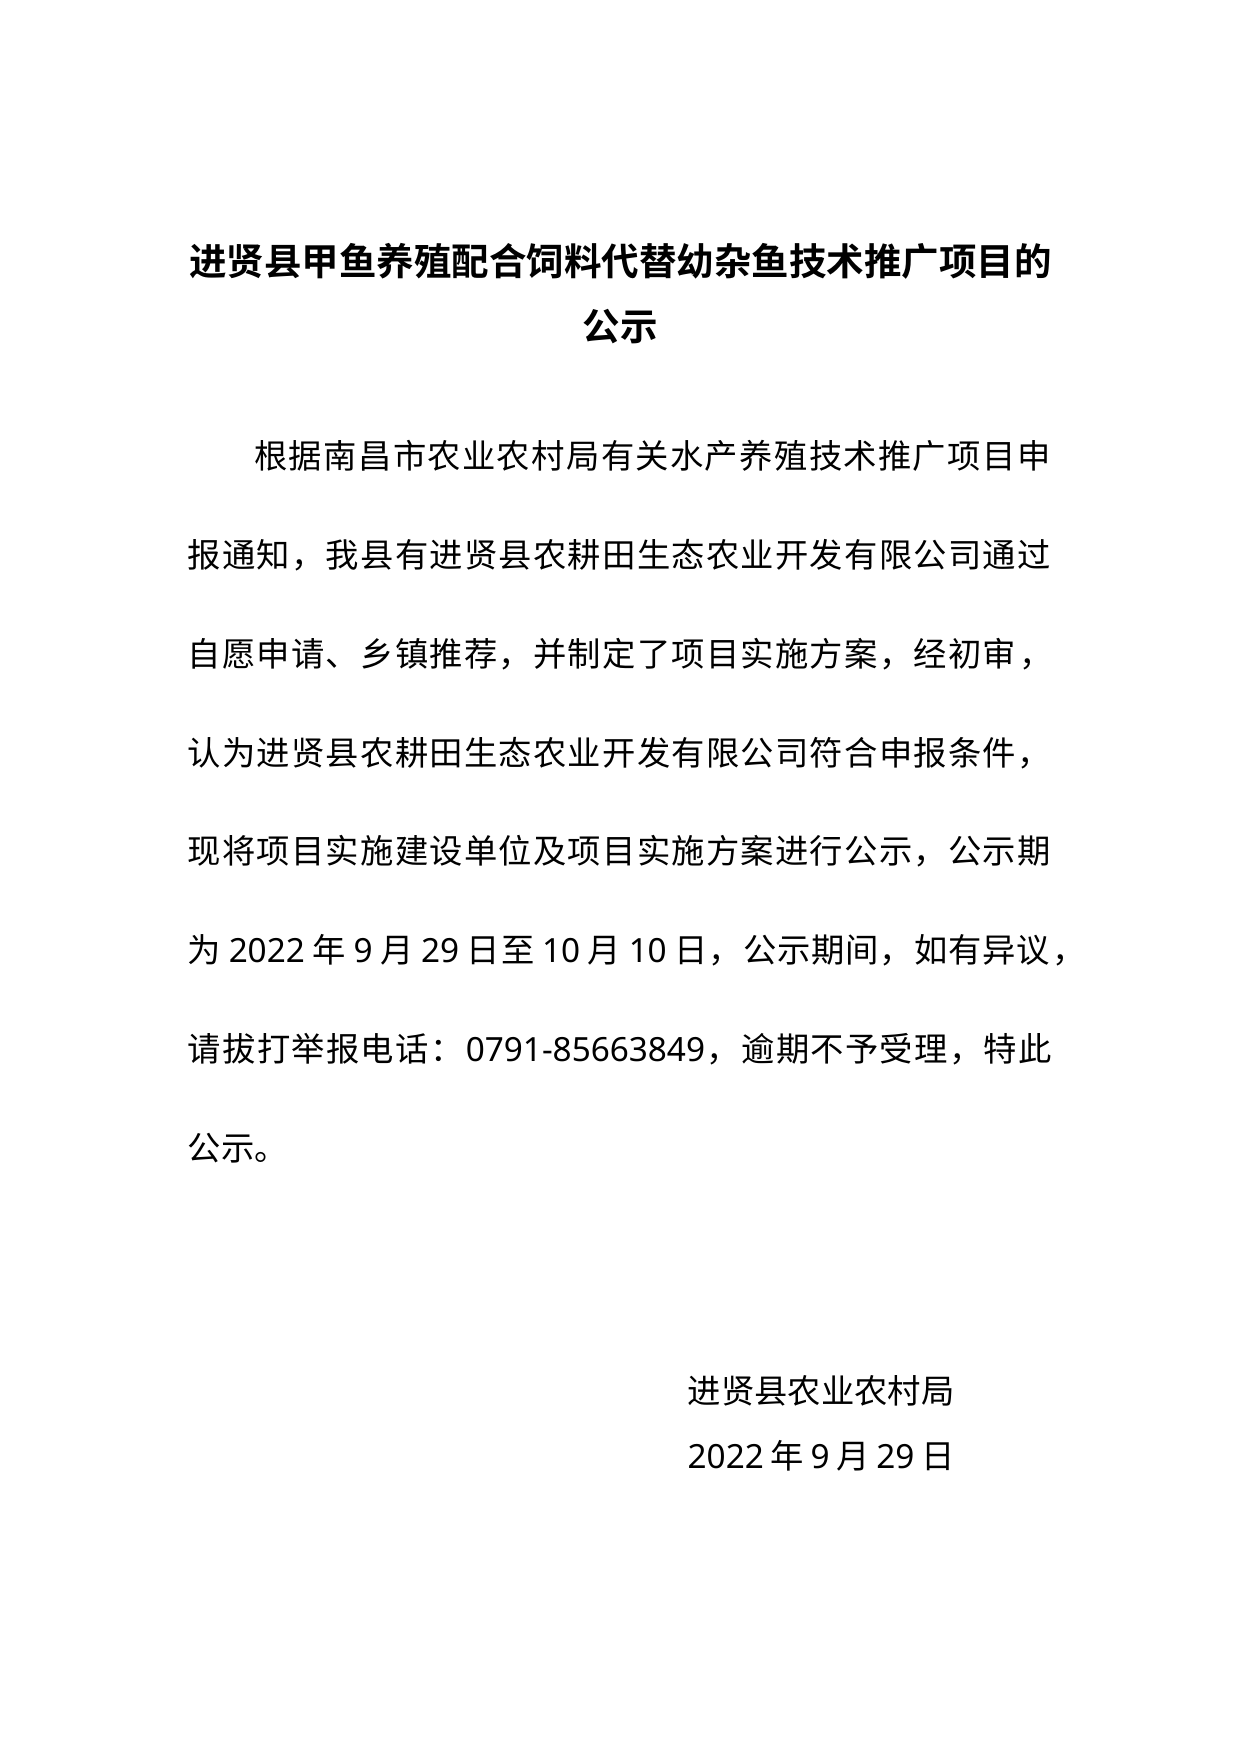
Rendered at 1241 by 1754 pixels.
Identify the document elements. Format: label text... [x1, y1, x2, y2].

text 根据南昌市农业农村局有关水产养殖技术推广项目申报通知，我县有进贤县农耕田生态农业开发有限公司通过自愿申请、乡镇推荐，并制定了项目实施方案，经初审，认为进贤县农耕田生态农业开发有限公司符合申报条件，现将项目实施建设单位及项目实施方案进行公示，公示期为2022年9月29日至10月10日，公示期间，如有异议，请拔打举报电话：0791-85663849，逾期不予受理，特此公示。 [187, 422, 1053, 1178]
text 进贤县甲鱼养殖配合饲料代替幼杂鱼技术推广项目的公示 [187, 227, 1053, 357]
text 2022年9月29日 [187, 1422, 1053, 1487]
text 进贤县农业农村局 [187, 1357, 1053, 1422]
